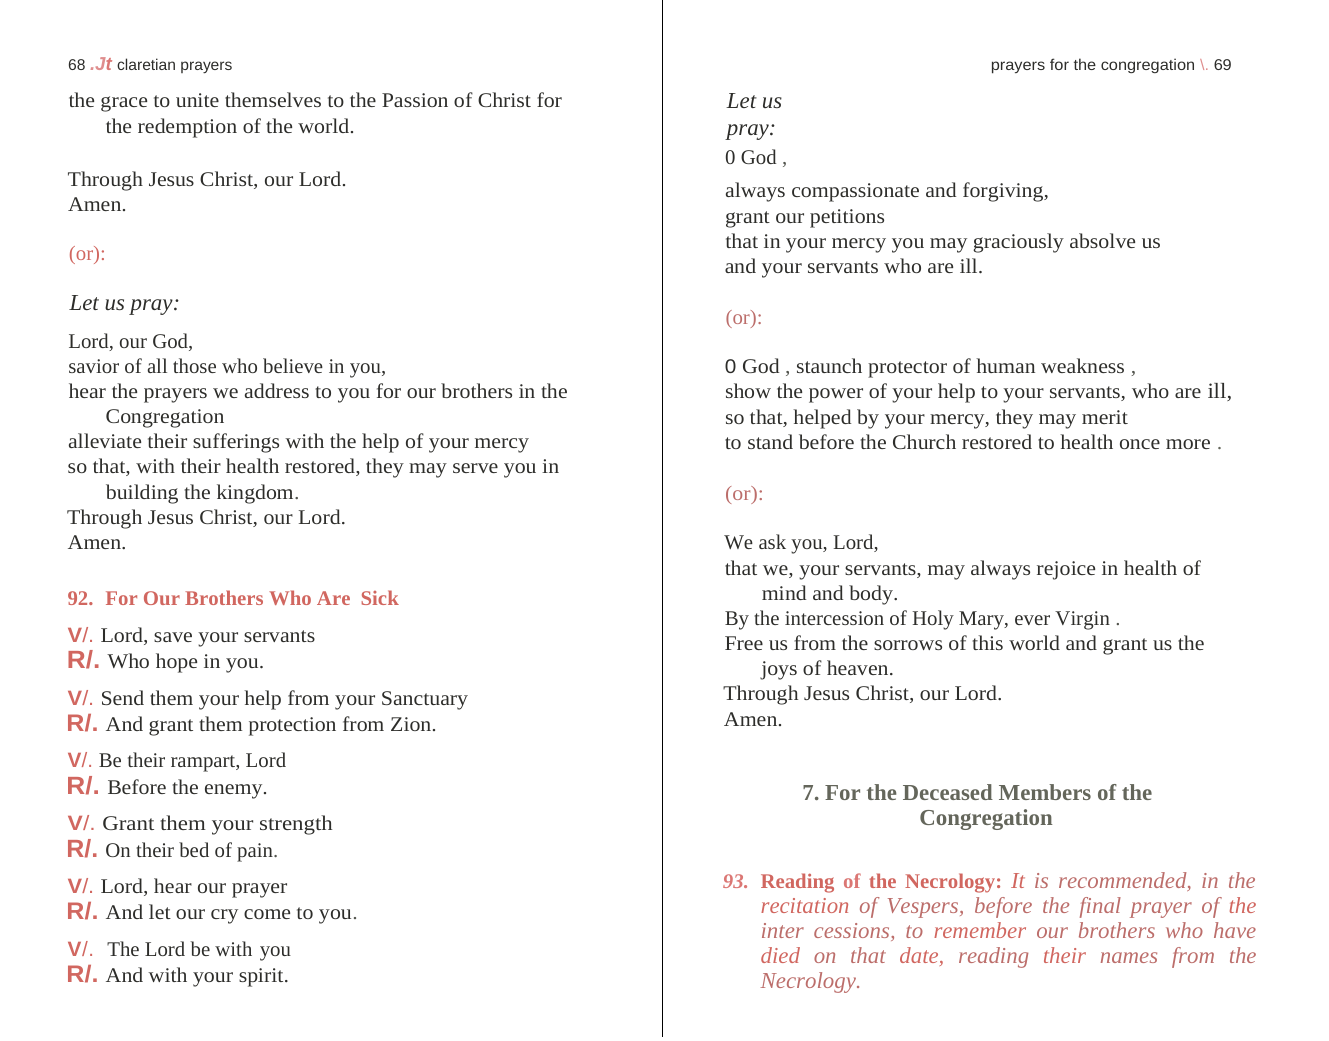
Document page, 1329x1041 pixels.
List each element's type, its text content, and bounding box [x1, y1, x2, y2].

text 68 .Jt claretian prayers [68, 52, 576, 74]
text R/. And let our cry come to you. [66, 898, 589, 925]
text Through Jesus Christ, our Lord. Amen. [723, 681, 1059, 731]
list For Our Brothers Who Are Sick [67, 586, 589, 610]
text that in your mercy you may graciously absolve us and your servants who are ill. [724, 229, 1191, 278]
text V/. Lord, save your servants [67, 624, 589, 647]
text so that, with their health restored, they may serve you in building the kingdom. [67, 454, 571, 504]
text V/. Be their rampart, Lord [67, 750, 589, 772]
text alleviate their sufferings with the help of your mercy [68, 430, 589, 453]
text By the intercession of Holy Mary, ever Virgin . [724, 606, 1284, 630]
text (or): [725, 304, 1284, 329]
text savior of all those who believe in you, [68, 354, 589, 378]
text V/. Grant them your strength [67, 813, 589, 835]
text Through Jesus Christ, our Lord. Amen. [67, 505, 395, 554]
text V/. The Lord be with you [67, 938, 589, 961]
text 0 God , staunch protector of human weakness , [724, 354, 1284, 378]
text that we, your servants, may always rejoice in health of mind and body. [724, 556, 1239, 605]
text (or): [69, 241, 589, 265]
text Through Jesus Christ, our Lord. Amen. [67, 167, 395, 216]
text We ask you, Lord, [724, 531, 1284, 554]
text 7. For the Deceased Members of the Congregation [802, 781, 1191, 831]
text always compassionate and forgiving, grant our petitions [725, 178, 1059, 228]
text V/. Send them your help from your Sanctuary [67, 687, 589, 710]
text to stand before the Church restored to health once more . (or): [724, 430, 1239, 504]
text V/. Lord, hear our prayer [67, 875, 589, 898]
text R/. On their bed of pain. [66, 835, 589, 862]
text show the power of your help to your servants, who are ill, [725, 378, 1284, 404]
text R/. And grant them protection from Zion. [66, 710, 589, 736]
text R/. Who hope in you. [67, 647, 589, 674]
text R/. And with your spirit. [66, 961, 589, 988]
text the grace to unite themselves to the Passion of Christ for the redemption of the world. [68, 88, 576, 138]
text Free us from the sorrows of this world and grant us the joys of heaven. [724, 631, 1239, 680]
list Reading of the Necrology: It is recommended, in the recitation of Vespers, before the final prayer of the inter­ cessions, to remember our brothers who have died on that date, reading their names from the Necrology. [723, 868, 1256, 993]
text hear the prayers we address to you for our brothers in the Congregation [68, 379, 589, 428]
text prayers for the congregation \. 69 [991, 56, 1284, 74]
text 0 God , [725, 154, 834, 167]
text Let us pray: [727, 87, 834, 140]
text Let us pray: [69, 289, 589, 316]
text Lord, our God, [68, 329, 589, 353]
text so that, helped by your mercy, they may merit [725, 405, 1284, 429]
text R/. Before the enemy. [66, 772, 589, 800]
